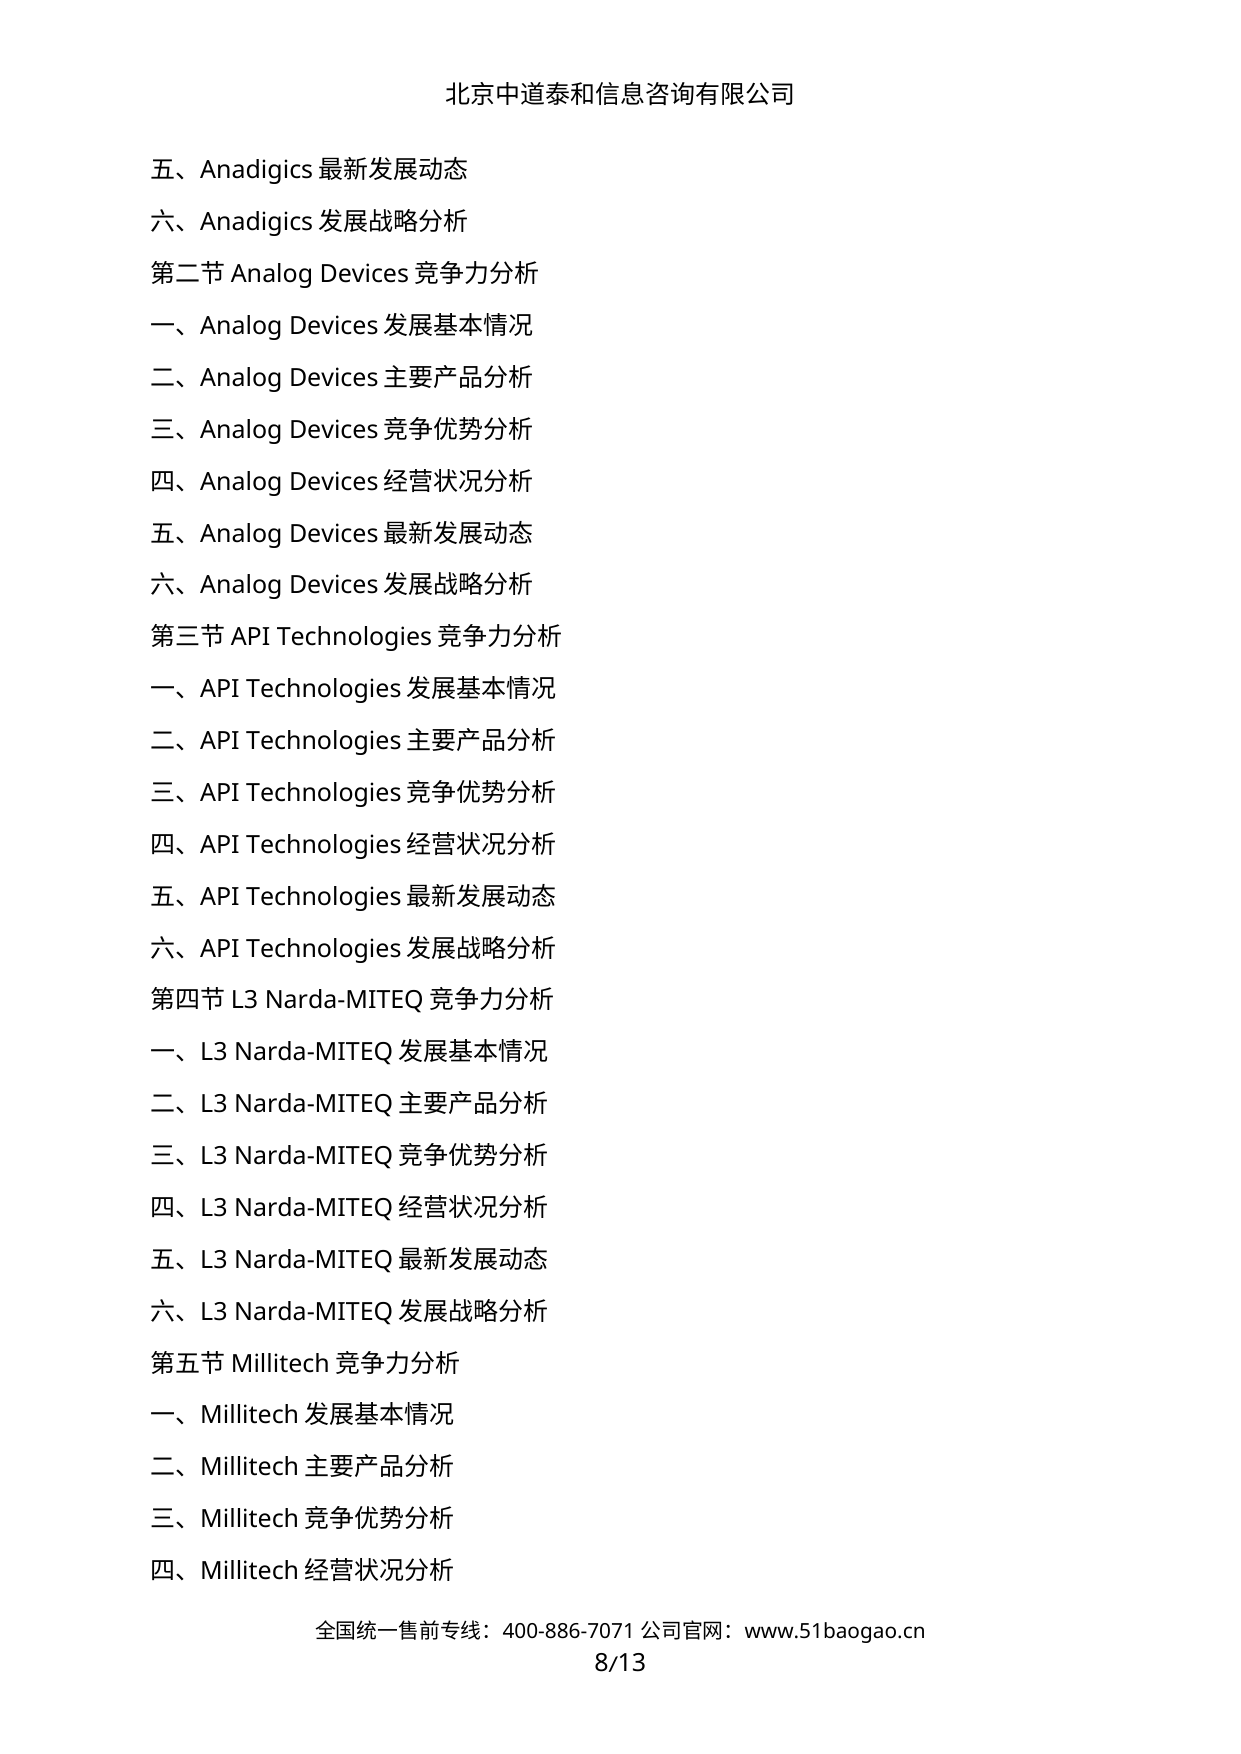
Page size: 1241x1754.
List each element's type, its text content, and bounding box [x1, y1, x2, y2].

text 一、API Technologies发展基本情况 [150, 669, 1090, 705]
text 第二节 Analog Devices竞争力分析 [150, 254, 1090, 290]
text 四、Analog Devices经营状况分析 [150, 461, 1090, 497]
text 四、Millitech经营状况分析 [150, 1551, 1090, 1587]
text 二、L3 Narda-MITEQ主要产品分析 [150, 1084, 1090, 1120]
text 三、L3 Narda-MITEQ竞争优势分析 [150, 1136, 1090, 1172]
text 六、API Technologies发展战略分析 [150, 928, 1090, 964]
text 一、Millitech发展基本情况 [150, 1395, 1090, 1431]
text 三、Analog Devices竞争优势分析 [150, 409, 1090, 446]
text 五、Analog Devices最新发展动态 [150, 513, 1090, 549]
text 五、L3 Narda-MITEQ最新发展动态 [150, 1239, 1090, 1276]
text 五、API Technologies最新发展动态 [150, 876, 1090, 912]
text 六、L3 Narda-MITEQ发展战略分析 [150, 1291, 1090, 1327]
text 三、API Technologies竞争优势分析 [150, 772, 1090, 809]
text 一、Analog Devices发展基本情况 [150, 306, 1090, 342]
text 二、API Technologies主要产品分析 [150, 721, 1090, 757]
text 三、Millitech竞争优势分析 [150, 1499, 1090, 1535]
text 二、Millitech主要产品分析 [150, 1447, 1090, 1483]
text 四、L3 Narda-MITEQ经营状况分析 [150, 1187, 1090, 1224]
text 一、L3 Narda-MITEQ发展基本情况 [150, 1032, 1090, 1068]
text 第三节 API Technologies竞争力分析 [150, 617, 1090, 653]
text 四、API Technologies经营状况分析 [150, 824, 1090, 861]
text 第五节 Millitech竞争力分析 [150, 1343, 1090, 1379]
text 六、Anadigics发展战略分析 [150, 202, 1090, 238]
text 二、Analog Devices主要产品分析 [150, 357, 1090, 394]
text 第四节 L3 Narda-MITEQ竞争力分析 [150, 980, 1090, 1016]
text 五、Anadigics最新发展动态 [150, 150, 1090, 186]
text 六、Analog Devices发展战略分析 [150, 565, 1090, 601]
